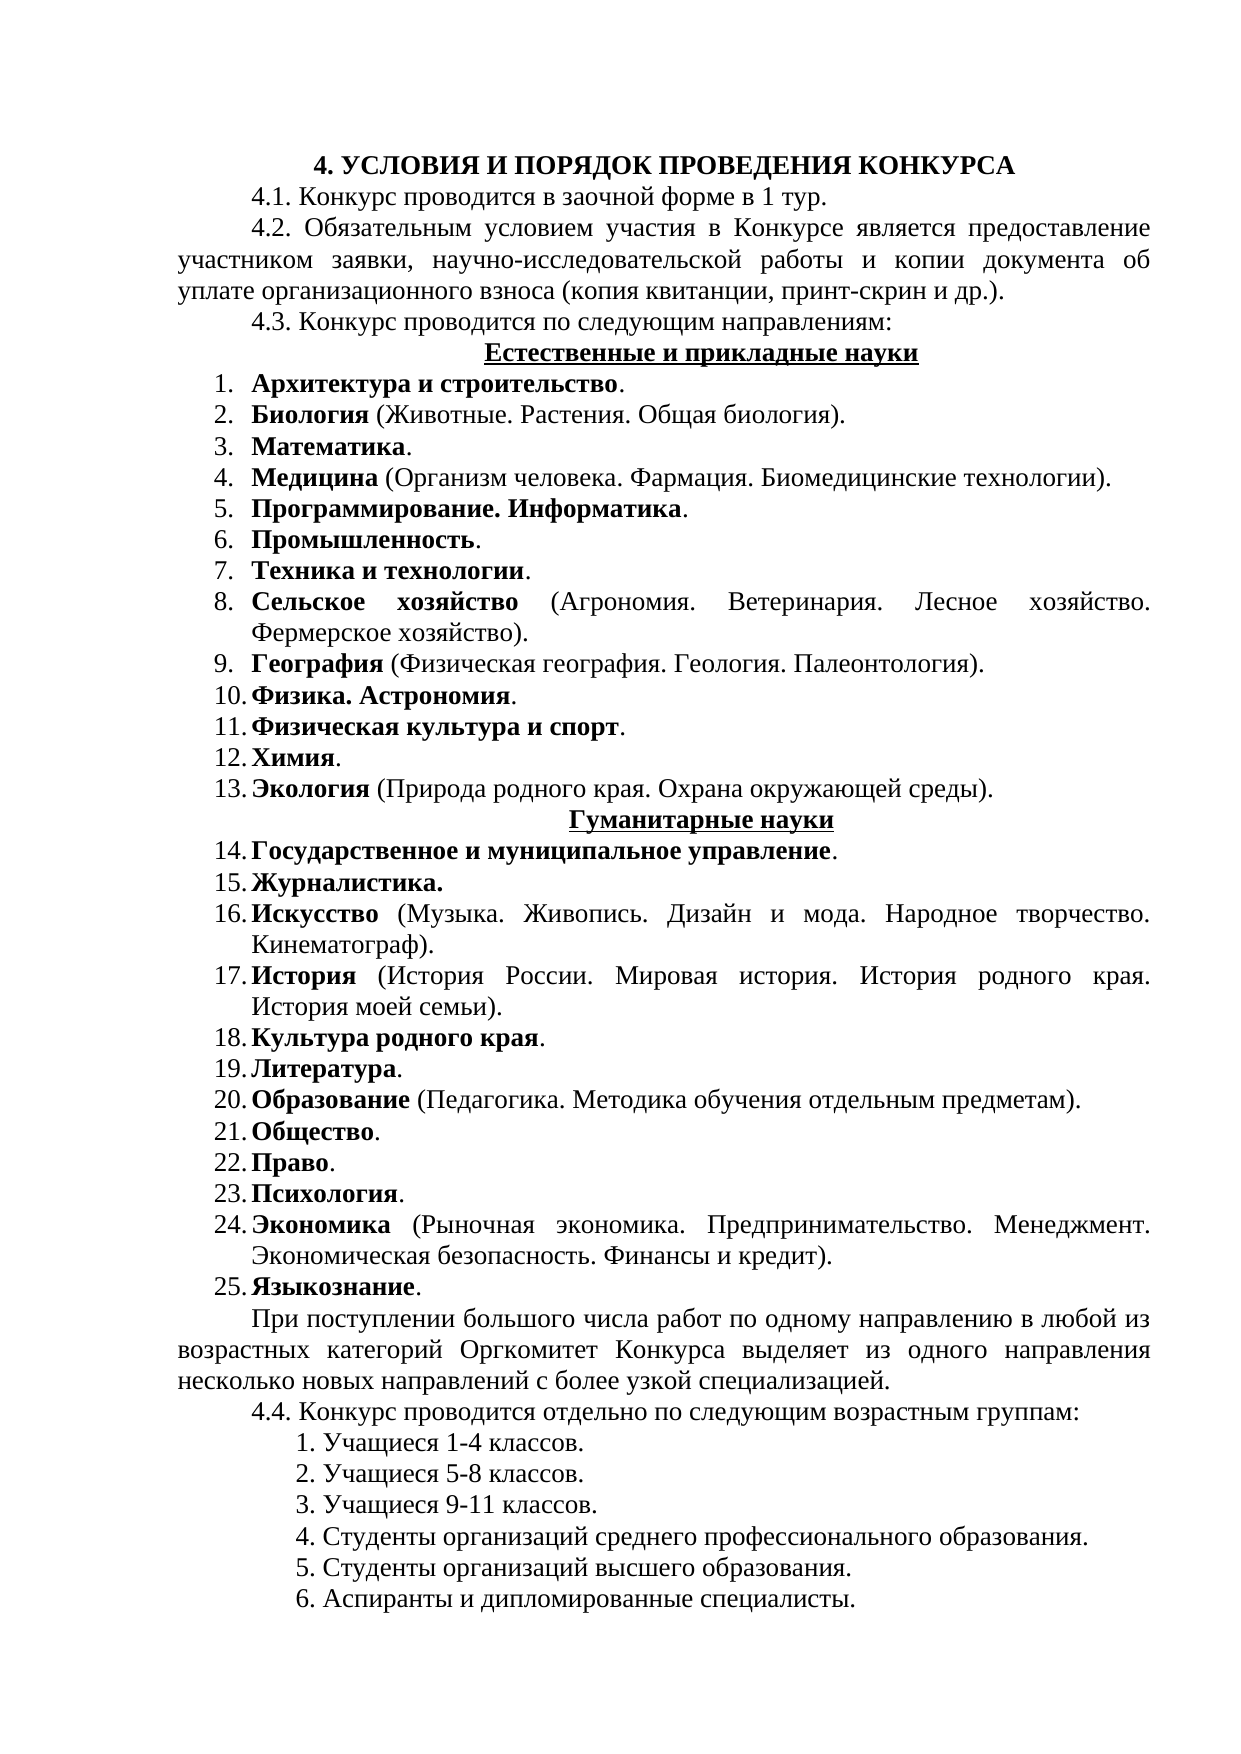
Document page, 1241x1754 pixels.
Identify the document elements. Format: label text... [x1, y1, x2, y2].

list Биология (Животные. Растения. Общая биология). [213, 398, 1152, 429]
text 4. УСЛОВИЯ И ПОРЯДОК ПРОВЕДЕНИЯ КОНКУРСА [177, 149, 1152, 180]
list Программирование. Информатика. [213, 492, 1152, 523]
list Культура родного края. [213, 1021, 1152, 1052]
text 6. Аспиранты и дипломированные специалисты. [177, 1582, 1152, 1613]
list Литература. [213, 1052, 1152, 1084]
text При поступлении большого числа работ по одному направлению в любой из возрастных категорий Оргкомитет Конкурса выделяет из одного направления несколько новых направлений с более узкой специализацией. [177, 1302, 1152, 1395]
list Техника и технологии. [213, 554, 1152, 585]
list Общество. [213, 1115, 1152, 1146]
list Математика. [213, 429, 1152, 461]
list Право. [213, 1146, 1152, 1177]
list Сельское хозяйство (Агрономия. Ветеринария. Лесное хозяйство. Фермерское хозяйство). [213, 585, 1152, 648]
list Экология (Природа родного края. Охрана окружающей среды). [213, 772, 1152, 803]
text 2. Учащиеся 5-8 классов. [177, 1457, 1152, 1488]
list География (Физическая география. Геология. Палеонтология). [213, 648, 1152, 679]
list Психология. [213, 1177, 1152, 1208]
list Образование (Педагогика. Методика обучения отдельным предметам). [213, 1084, 1152, 1115]
text 1. Учащиеся 1-4 классов. [177, 1426, 1152, 1457]
text 4.4. Конкурс проводится отдельно по следующим возрастным группам: [177, 1395, 1152, 1426]
list Медицина (Организм человека. Фармация. Биомедицинские технологии). [213, 461, 1152, 492]
text 4.1. Конкурс проводится в заочной форме в 1 тур. [177, 180, 1152, 212]
list Физика. Астрономия. [213, 679, 1152, 710]
list Физическая культура и спорт. [213, 710, 1152, 741]
list Экономика (Рыночная экономика. Предпринимательство. Менеджмент. Экономическая безопасность. Финансы и кредит). [213, 1208, 1152, 1271]
text 3. Учащиеся 9-11 классов. [177, 1488, 1152, 1520]
text Естественные и прикладные науки [177, 336, 1152, 367]
list Промышленность. [213, 523, 1152, 554]
list Архитектура и строительство. [213, 367, 1152, 398]
list Искусство (Музыка. Живопись. Дизайн и мода. Народное творчество. Кинематограф). [213, 897, 1152, 959]
text 4. Студенты организаций среднего профессионального образования. [177, 1520, 1152, 1551]
text 5. Студенты организаций высшего образования. [177, 1551, 1152, 1582]
list Химия. [213, 741, 1152, 772]
list Языкознание. [213, 1271, 1152, 1302]
text Гуманитарные науки [177, 803, 1152, 834]
list Государственное и муниципальное управление. [213, 834, 1152, 866]
text 4.3. Конкурс проводится по следующим направлениям: [177, 305, 1152, 336]
list Журналистика. [213, 866, 1152, 897]
list История (История России. Мировая история. История родного края. История моей семьи). [213, 959, 1152, 1021]
text 4.2. Обязательным условием участия в Конкурсе является предоставление участником заявки, научно-исследовательской работы и копии документа об уплате организационного взноса (копия квитанции, принт-скрин и др.). [177, 212, 1152, 305]
